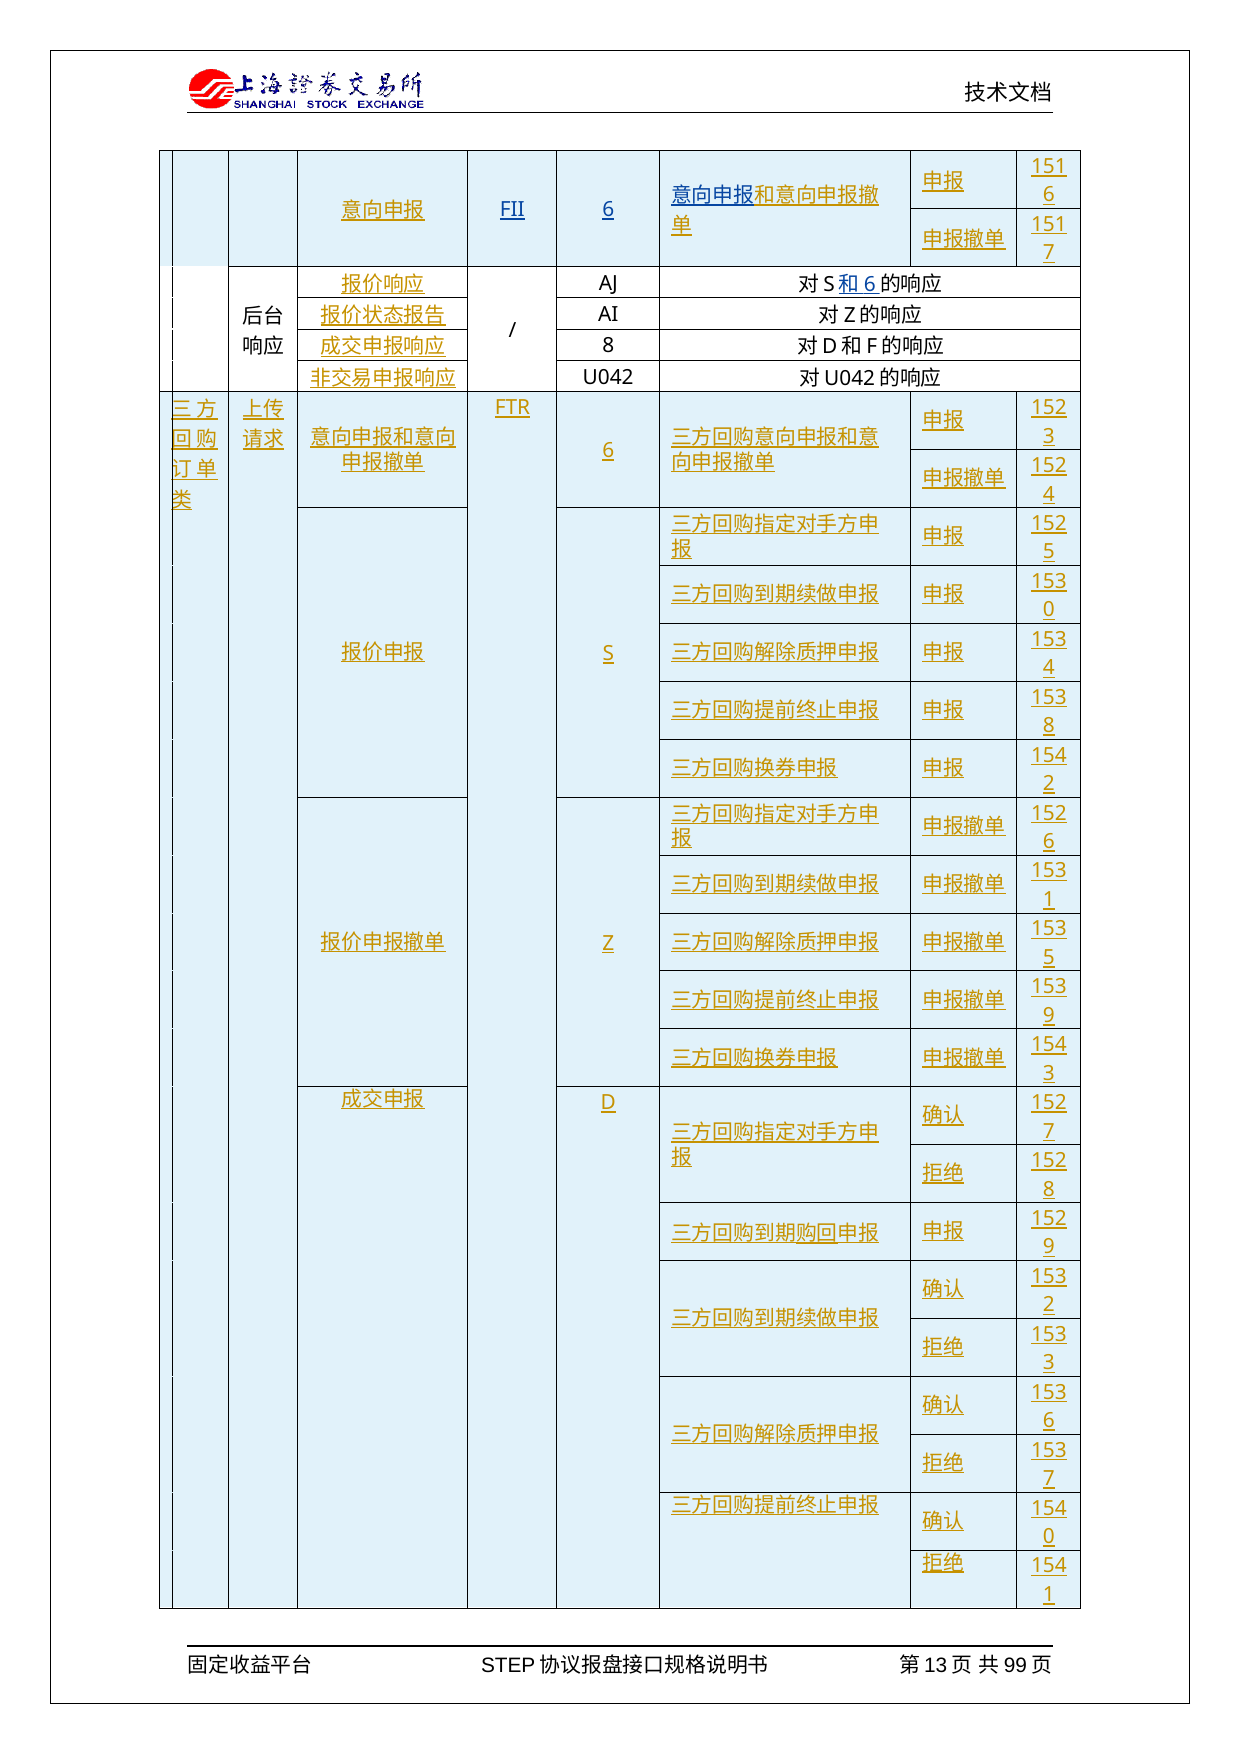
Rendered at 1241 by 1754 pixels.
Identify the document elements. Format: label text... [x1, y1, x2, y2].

table_cell 8 [557, 330, 659, 360]
table_cell 对D和F的响应 [660, 330, 1080, 360]
table_cell / [468, 267, 556, 391]
table_cell 对Z的响应 [660, 298, 1080, 328]
table_cell 对S的响应 [660, 267, 1080, 297]
table_cell [298, 361, 467, 391]
table_cell AI [557, 298, 659, 328]
table_cell U042 [557, 361, 659, 391]
table_cell 对U042的响应 [660, 361, 1080, 391]
table_cell AJ [557, 267, 659, 297]
picture [187, 69, 424, 109]
table_cell [298, 330, 467, 360]
table_cell 后台响应 [229, 267, 297, 391]
table_cell [298, 298, 467, 328]
table_cell [298, 267, 467, 297]
